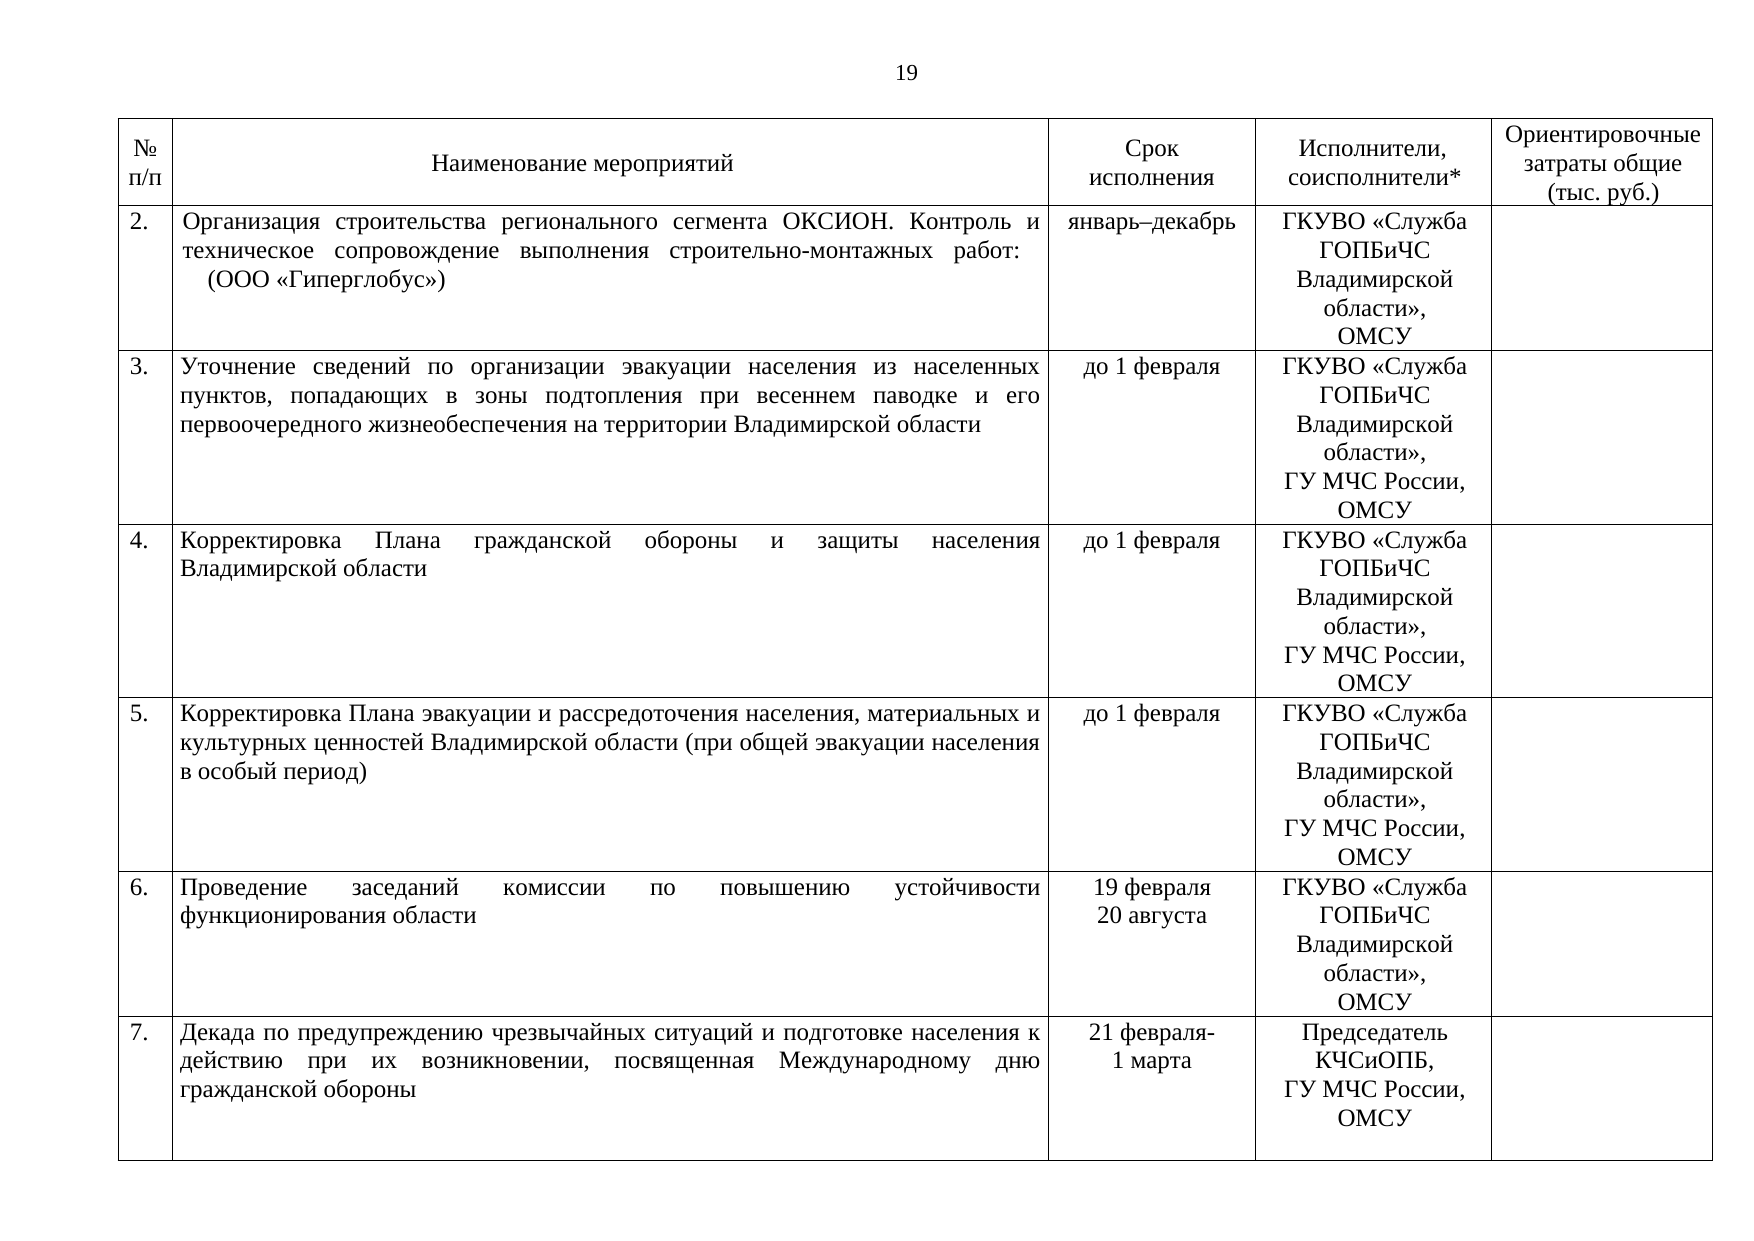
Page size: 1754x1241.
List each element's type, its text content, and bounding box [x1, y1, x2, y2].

table_cell Декада по предупреждению чрезвычайных ситуаций и подготовке населения к действию при их возникновении, посвященная Международному дню гражданской обороны [173, 1017, 1048, 1160]
table_cell 21 февраля- 1 марта [1049, 1017, 1255, 1160]
table_cell Уточнение сведений по организации эвакуации населения из населенных пунктов, попадающих в зоны подтопления при весеннем паводке и его первоочередного жизнеобеспечения на территории Владимирской области [173, 351, 1048, 524]
table_header Ориентировочные затраты общие (тыс. руб.) [1492, 119, 1712, 205]
table_cell [119, 872, 172, 1016]
table_cell ГКУВО «Служба ГОПБиЧС Владимирской области», ГУ МЧС России, ОМСУ [1256, 351, 1491, 524]
table_cell [119, 1017, 172, 1160]
table_cell до 1 февраля [1049, 351, 1255, 524]
table_header № п/п [119, 119, 172, 205]
table_cell [119, 698, 172, 871]
table_cell Председатель КЧСиОПБ, ГУ МЧС России, ОМСУ [1256, 1017, 1491, 1160]
table_header Срок исполнения [1049, 119, 1255, 205]
table_cell ГКУВО «Служба ГОПБиЧС Владимирской области», ОМСУ [1256, 872, 1491, 1016]
table_cell [1492, 872, 1712, 1016]
table_cell Корректировка Плана гражданской обороны и защиты населения Владимирской области [173, 525, 1048, 697]
table_cell Организация строительства регионального сегмента ОКСИОН. Контроль и техническое сопровождение выполнения строительно-монтажных работ: (ООО «Гиперглобус») [173, 206, 1048, 350]
table_cell 19 февраля 20 августа [1049, 872, 1255, 1016]
table_cell [1492, 351, 1712, 524]
table_cell [119, 525, 172, 697]
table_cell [1256, 206, 1491, 350]
table_cell до 1 февраля [1049, 525, 1255, 697]
table_cell ГКУВО «Служба ГОПБиЧС Владимирской области», ГУ МЧС России, ОМСУ [1256, 698, 1491, 871]
table_cell Корректировка Плана эвакуации и рассредоточения населения, материальных и культурных ценностей Владимирской области (при общей эвакуации населения в особый период) [173, 698, 1048, 871]
table_cell [1492, 206, 1712, 350]
table_cell до 1 февраля [1049, 698, 1255, 871]
table_cell ГКУВО «Служба ГОПБиЧС Владимирской области», ГУ МЧС России, ОМСУ [1256, 525, 1491, 697]
table_cell Проведение заседаний комиссии по повышению устойчивости функционирования области [173, 872, 1048, 1016]
table_cell январь–декабрь [1049, 206, 1255, 350]
table_cell [1492, 698, 1712, 871]
table_header Наименование мероприятий [173, 119, 1048, 205]
table_header Исполнители, соисполнители* [1256, 119, 1491, 205]
table_cell [1492, 1017, 1712, 1160]
table_cell [119, 351, 172, 524]
table_cell [1492, 525, 1712, 697]
table_cell [119, 206, 172, 350]
